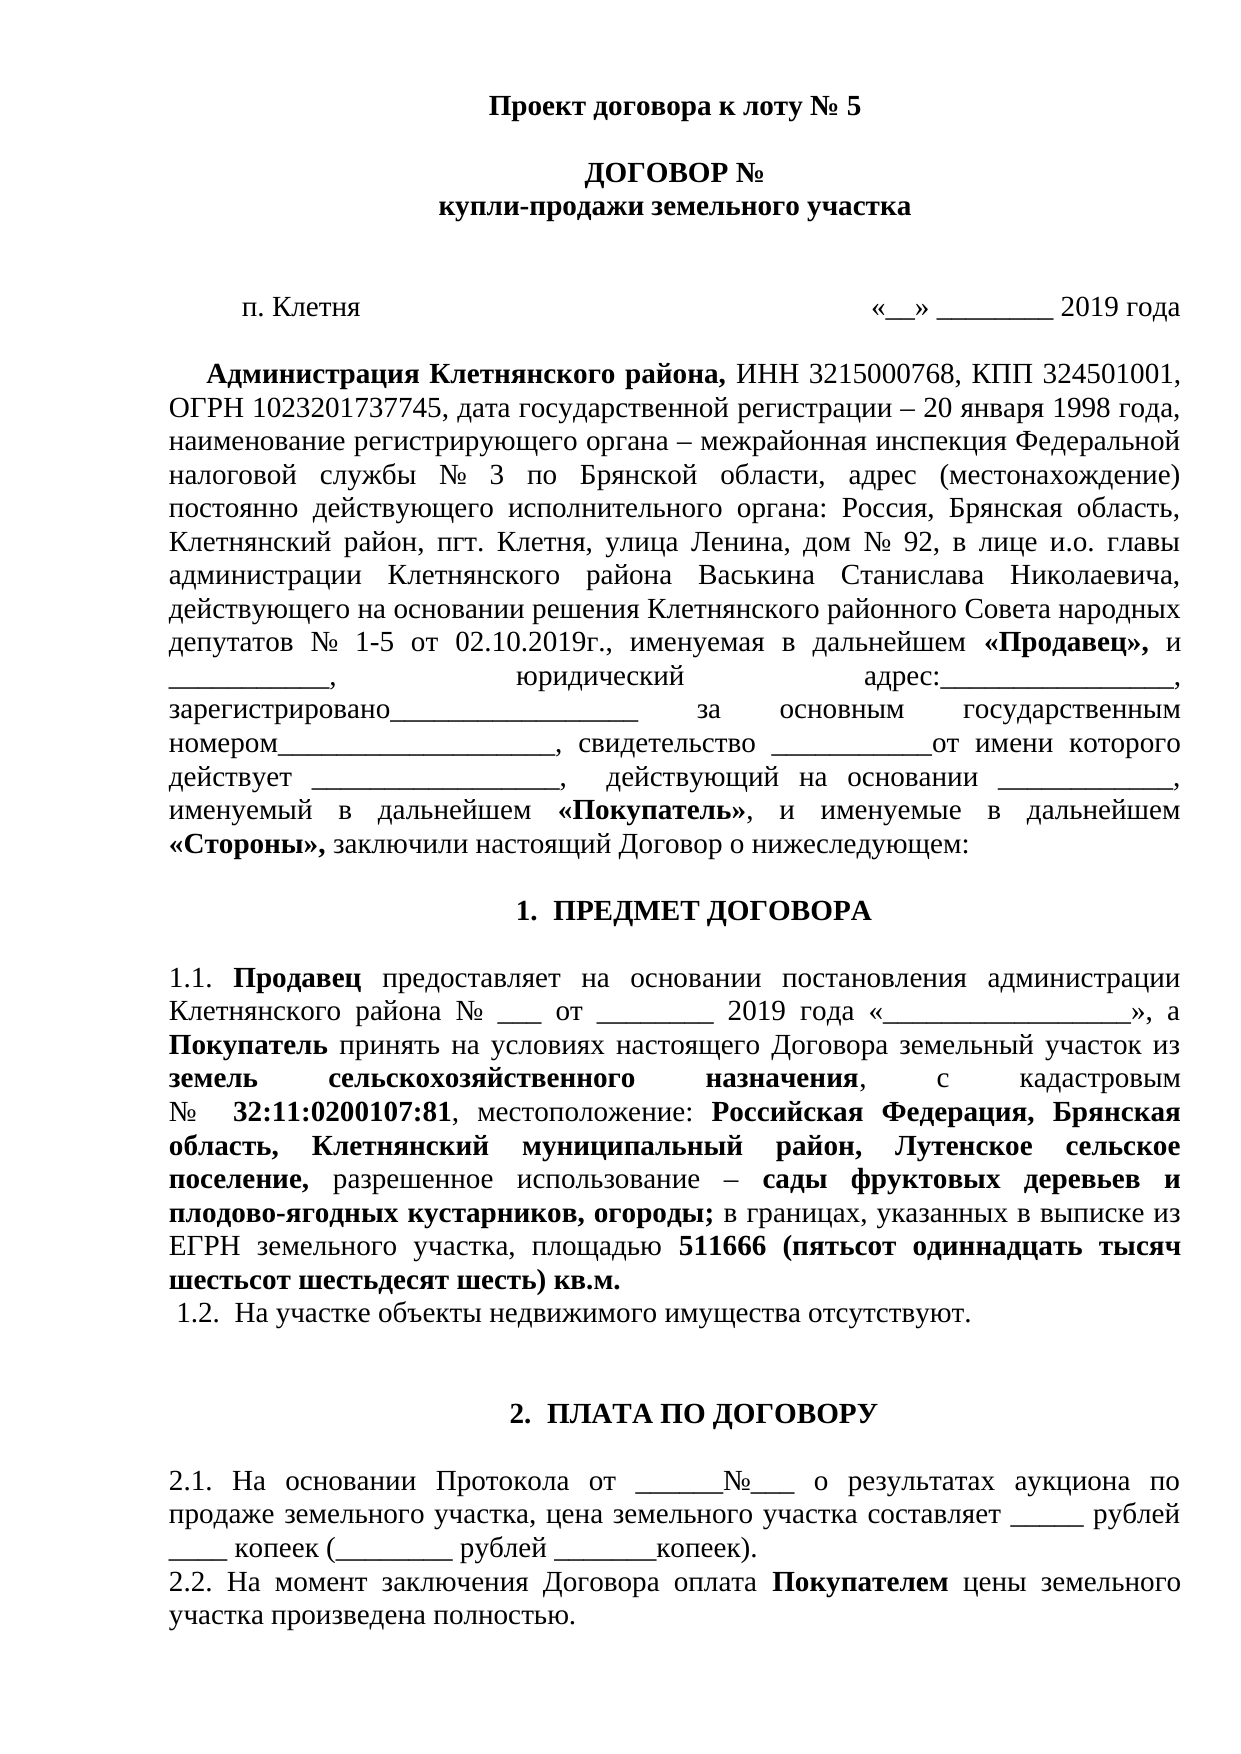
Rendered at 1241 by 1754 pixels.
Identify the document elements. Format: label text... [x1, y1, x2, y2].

text Проект договора к лоту № 5 [169, 88, 1181, 121]
text ДОГОВОР № [169, 155, 1181, 188]
text купли-продажи земельного участка [169, 188, 1181, 222]
text 1.1. Продавец предоставляет на основании постановления администрации Клетнянского района № ___ от ________ 2019 года «_________________», а Покупатель принять на условиях настоящего Договора земельный участок из земель сельскохозяйственного назначения, с кадастровым № 32:11:0200107:81, местоположение: Российская Федерация, Брянская область, Клетнянский муниципальный район, Лутенское сельское поселение, разрешенное использование – сады фруктовых деревьев и плодово-ягодных кустарников, огороды; в границах, указанных в выписке из ЕГРН земельного участка, площадью 511666 (пятьсот одиннадцать тысяч шестьсот шестьдесят шесть) кв.м. [169, 960, 1181, 1295]
list ПЛАТА ПО ДОГОВОРУ [206, 1396, 1181, 1429]
list ПРЕДМЕТ ДОГОВОРА [206, 893, 1181, 926]
text 2.2. На момент заключения Договора оплата Покупателем цены земельного участка произведена полностью. [169, 1564, 1181, 1631]
text п. Клетня «__» ________ 2019 года [169, 289, 1181, 323]
text 1.2. На участке объекты недвижимого имущества отсутствуют. [169, 1295, 1181, 1329]
text Администрация Клетнянского района, ИНН 3215000768, КПП 324501001, ОГРН 1023201737745, дата государственной регистрации – 20 января 1998 года, наименование регистрирующего органа – межрайонная инспекция Федеральной налоговой службы № 3 по Брянской области, адрес (местонахождение) постоянно действующего исполнительного органа: Россия, Брянская область, Клетнянский район, пгт. Клетня, улица Ленина, дом № 92, в лице и.о. главы администрации Клетнянского района Васькина Станислава Николаевича, действующего на основании решения Клетнянского районного Совета народных депутатов № 1-5 от 02.10.2019г., именуемая в дальнейшем «Продавец», и ___________, юридический адрес:________________, зарегистрировано_________________ за основным государственным номером___________________, свидетельство ___________от имени которого действует _________________, действующий на основании ____________, именуемый в дальнейшем «Покупатель», и именуемые в дальнейшем «Стороны», заключили настоящий Договор о нижеследующем: [169, 356, 1181, 859]
text 2.1. На основании Протокола от ______№___ о результатах аукциона по продаже земельного участка, цена земельного участка составляет _____ рублей ____ копеек (________ рублей _______копеек). [169, 1463, 1181, 1564]
